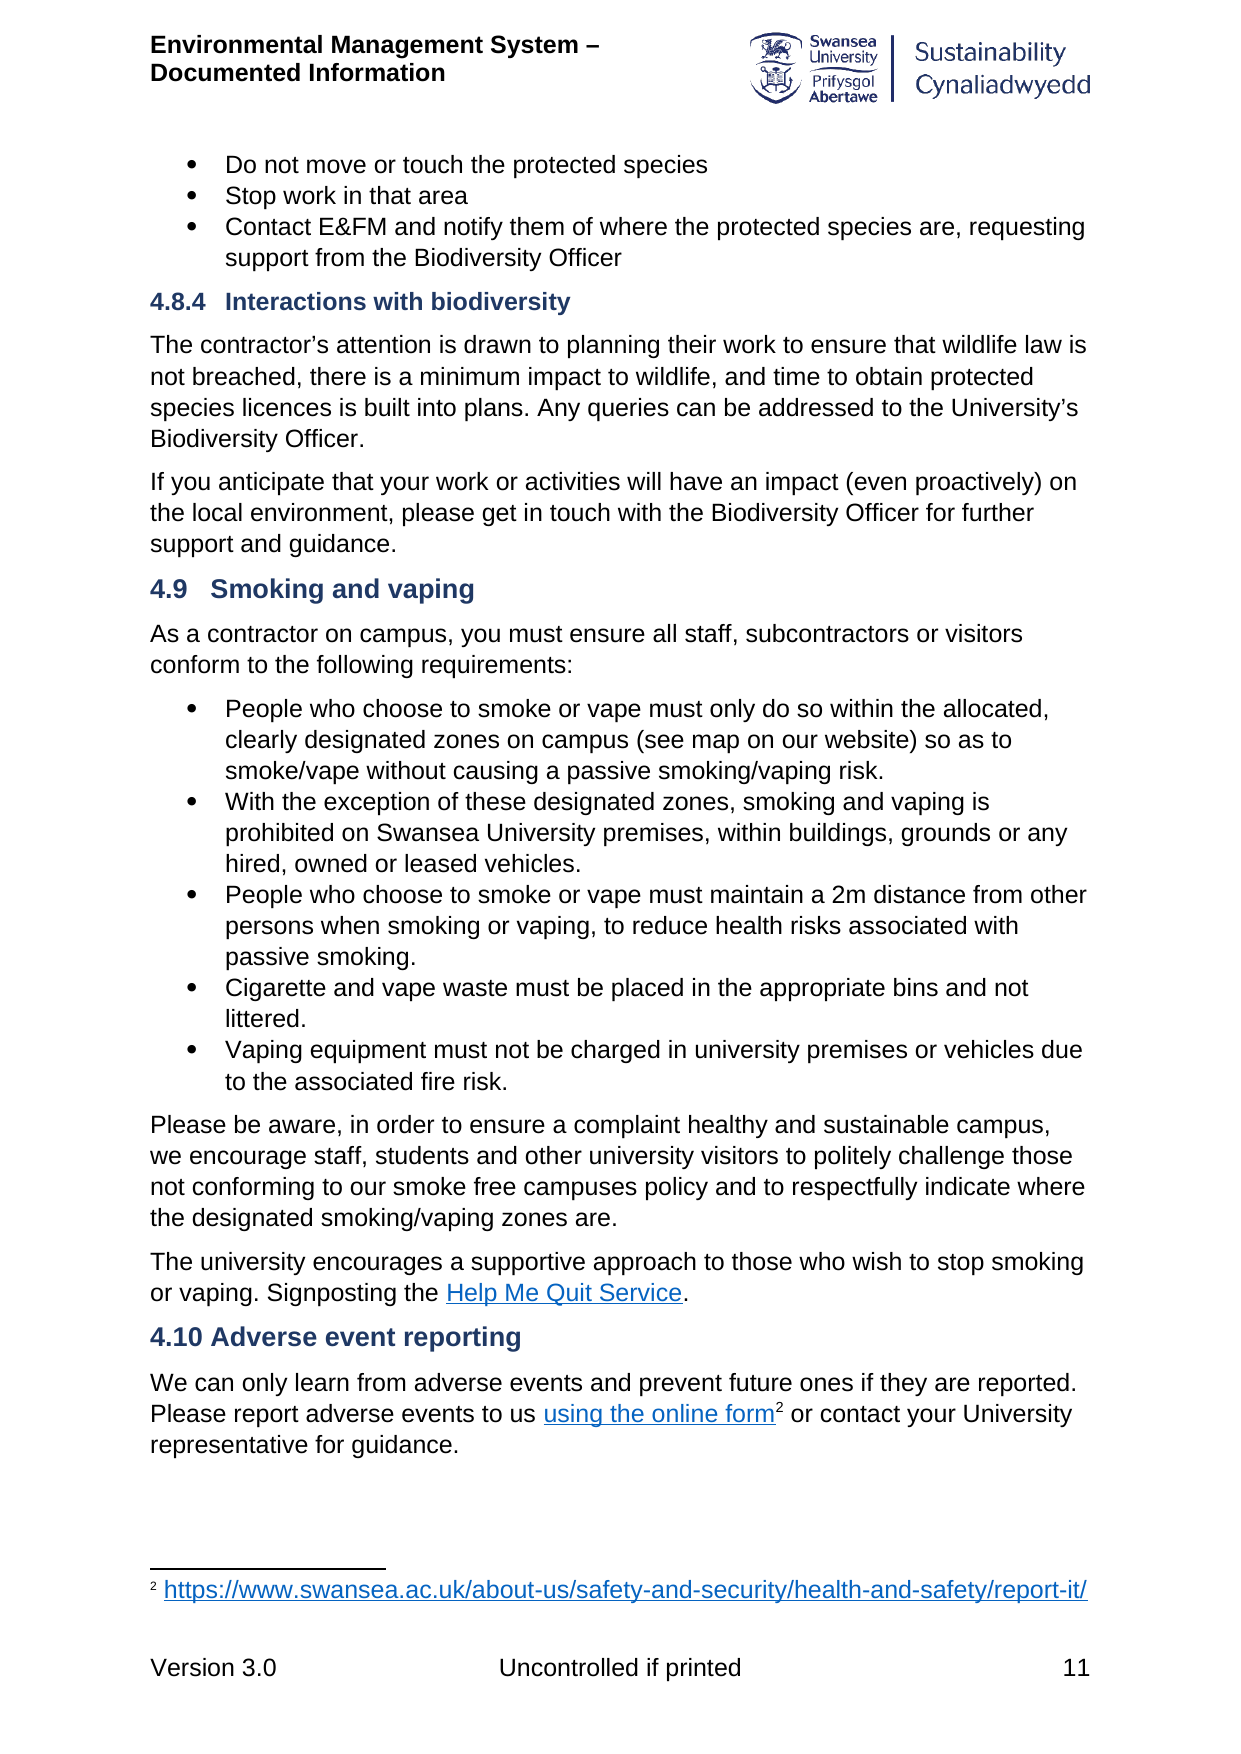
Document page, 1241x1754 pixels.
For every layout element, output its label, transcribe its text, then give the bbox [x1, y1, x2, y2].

picture [748, 30, 1091, 107]
text The university encourages a supportive approach to those who wish to stop smoking or vaping. Signposting the Help Me Quit Service. [150, 1247, 1090, 1307]
list People who choose to smoke or vape must only do so within the allocated, clearly designated zones on campus (see map on our website) so as to smoke/vape without causing a passive smoking/vaping risk. [187, 694, 1090, 784]
list Stop work in that area [187, 181, 1090, 210]
text As a contractor on campus, you must ensure all staff, subcontractors or visitors conform to the following requirements: [150, 619, 1090, 679]
text If you anticipate that your work or activities will have an impact (even proactively) on the local environment, please get in touch with the Biodiversity Officer for further support and guidance. [150, 467, 1090, 558]
text The contractor’s attention is drawn to planning their work to ensure that wildlife law is not breached, there is a minimum impact to wildlife, and time to obtain protected species licences is built into plans. Any queries can be addressed to the University’s Biodiversity Officer. [150, 331, 1090, 452]
list Contact E&FM and notify them of where the protected species are, requesting support from the Biodiversity Officer [187, 212, 1090, 272]
subtitle Interactions with biodiversity [150, 287, 1090, 316]
list With the exception of these designated zones, smoking and vaping is prohibited on Swansea University premises, within buildings, grounds or any hired, owned or leased vehicles. [187, 787, 1090, 878]
text We can only learn from adverse events and prevent future ones if they are reported. Please report adverse events to us using the online form or contact your University representative for guidance. [150, 1368, 1090, 1458]
list People who choose to smoke or vape must maintain a 2m distance from other persons when smoking or vaping, to reduce health risks associated with passive smoking. [187, 880, 1090, 971]
subtitle Adverse event reporting [150, 1321, 1090, 1353]
list Do not move or touch the protected species [187, 150, 1090, 179]
subtitle Smoking and vaping [150, 573, 1090, 604]
list Cigarette and vape waste must be placed in the appropriate bins and not littered. [187, 973, 1090, 1033]
list Vaping equipment must not be charged in university premises or vehicles due to the associated fire risk. [187, 1036, 1090, 1095]
text Please be aware, in order to ensure a complaint healthy and sustainable campus, we encourage staff, students and other university visitors to politely challenge those not conforming to our smoke free campuses policy and to respectfully indicate where the designated smoking/vaping zones are. [150, 1110, 1090, 1232]
